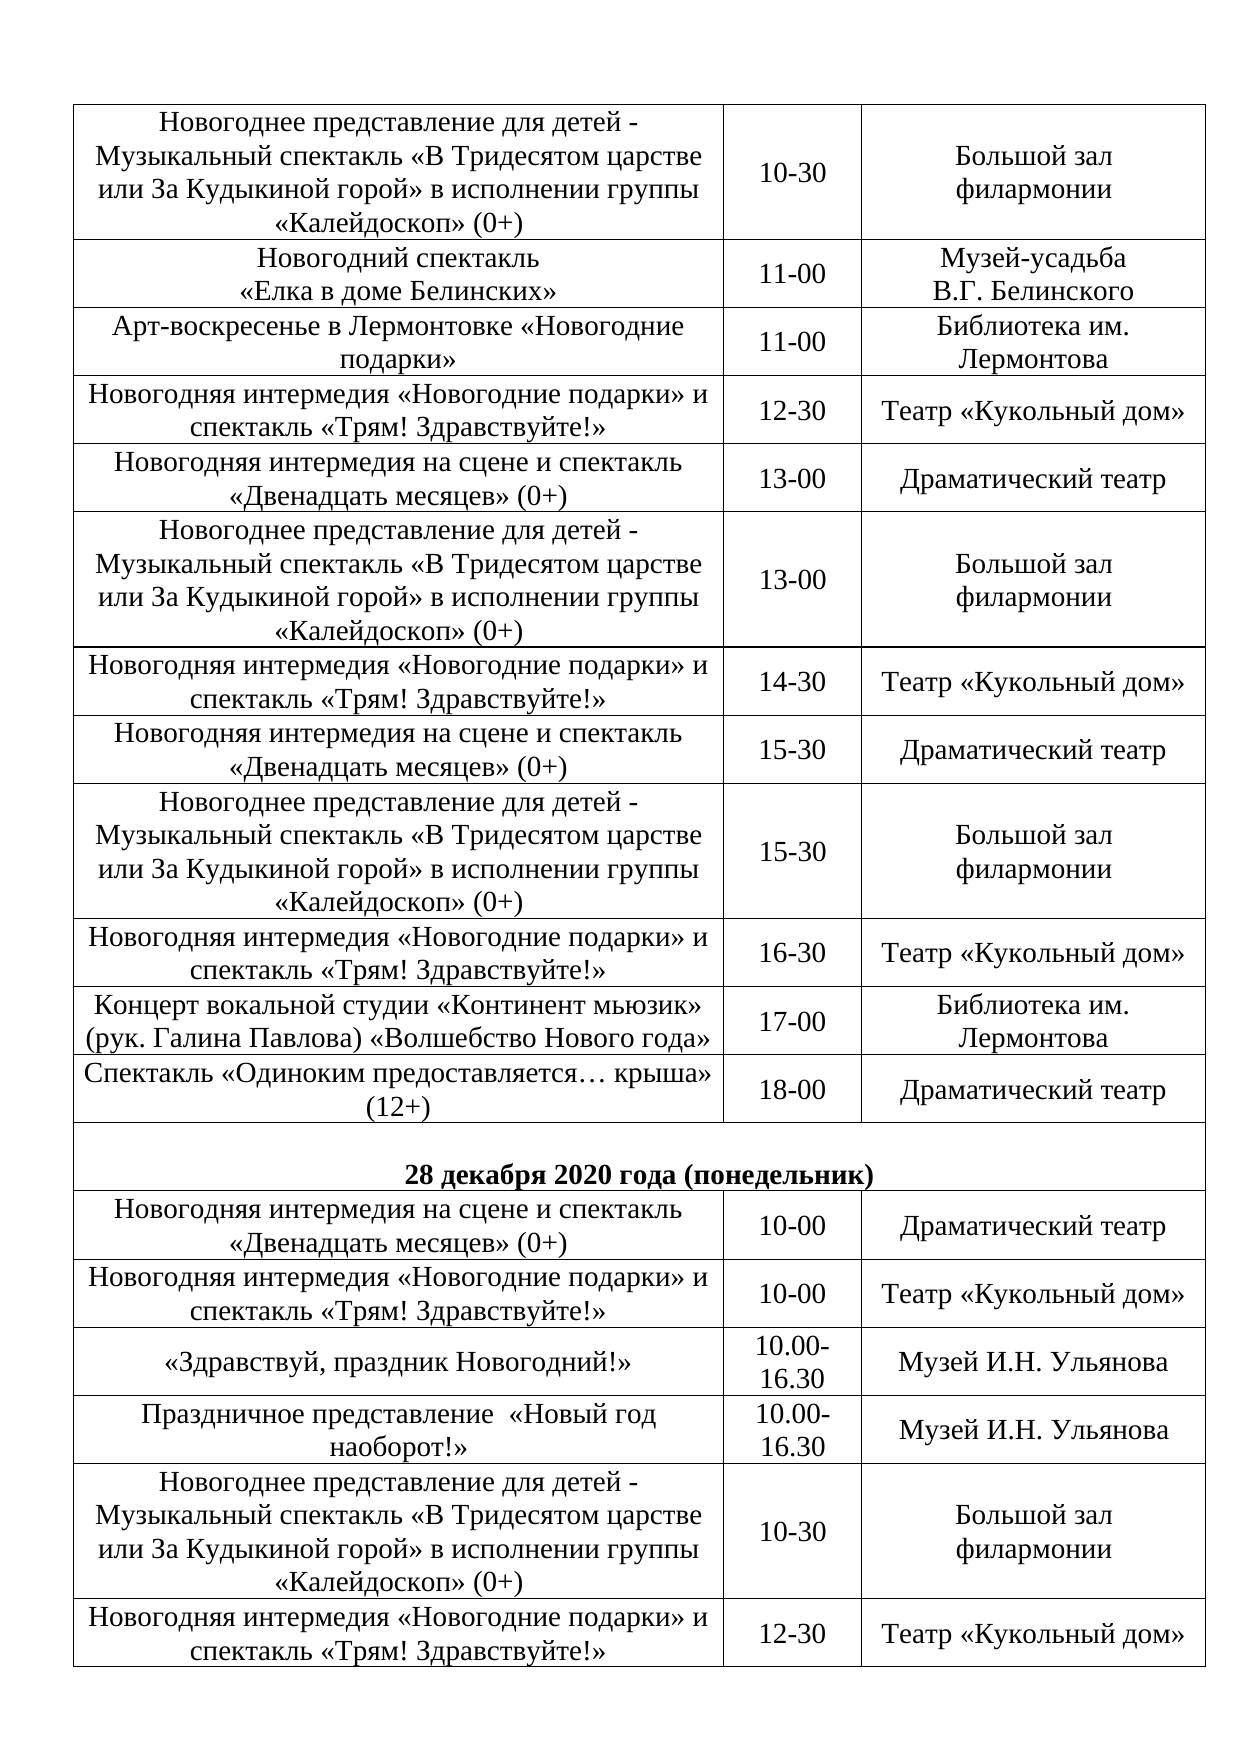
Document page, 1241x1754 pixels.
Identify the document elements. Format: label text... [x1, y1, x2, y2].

table_cell Драматический театр [862, 1055, 1205, 1122]
table_cell 12-30 [724, 1599, 861, 1666]
table_cell «Здравствуй, праздник Новогодний!» [74, 1328, 723, 1395]
table_cell 10.00- 16.30 [724, 1328, 861, 1395]
table_cell Новогоднее представление для детей - Музыкальный спектакль «В Тридесятом царстве или За Кудыкиной горой» в исполнении группы «Калейдоскоп» (0+) [74, 105, 723, 239]
table_cell 18-00 [724, 1055, 861, 1122]
table_cell Театр «Кукольный дом» [862, 919, 1205, 986]
table_cell Новогодняя интермедия «Новогодние подарки» и спектакль «Трям! Здравствуйте!» [74, 1260, 723, 1327]
table_cell 13-00 [724, 444, 861, 511]
table_cell Драматический театр [862, 1191, 1205, 1258]
table_cell Новогодняя интермедия «Новогодние подарки» и спектакль «Трям! Здравствуйте!» [74, 648, 723, 714]
table_cell 10-30 [724, 1464, 861, 1598]
table_cell Концерт вокальной студии «Континент мьюзик» (рук. Галина Павлова) «Волшебство Нового года» [74, 987, 723, 1054]
table_cell Библиотека им. Лермонтова [862, 987, 1205, 1054]
table_cell Большой зал филармонии [862, 784, 1205, 918]
table_cell Новогодняя интермедия на сцене и спектакль «Двенадцать месяцев» (0+) [74, 444, 723, 511]
table_cell Новогодняя интермедия «Новогодние подарки» и спектакль «Трям! Здравствуйте!» [74, 1599, 723, 1666]
table_cell Театр «Кукольный дом» [862, 1599, 1205, 1666]
table_cell 28 декабря 2020 года (понедельник) [74, 1123, 1205, 1190]
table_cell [74, 1464, 723, 1598]
table_cell 15-30 [724, 784, 861, 918]
table_cell Драматический театр [862, 716, 1205, 783]
table_cell Спектакль «Одиноким предоставляется… крыша» (12+) [74, 1055, 723, 1122]
table_cell 11-00 [724, 308, 861, 375]
table_cell 10-30 [724, 105, 861, 239]
table_cell Театр «Кукольный дом» [862, 648, 1205, 714]
table_cell Новогодняя интермедия на сцене и спектакль «Двенадцать месяцев» (0+) [74, 1191, 723, 1258]
table_cell Новогодний спектакль «Елка в доме Белинских» [74, 240, 723, 307]
table_cell 10-00 [724, 1260, 861, 1327]
table_cell Арт-воскресенье в Лермонтовке «Новогодние подарки» [74, 308, 723, 375]
table_cell Новогодняя интермедия на сцене и спектакль «Двенадцать месяцев» (0+) [74, 716, 723, 783]
table_cell Театр «Кукольный дом» [862, 376, 1205, 443]
table_cell Новогодняя интермедия «Новогодние подарки» и спектакль «Трям! Здравствуйте!» [74, 376, 723, 443]
table_cell 16-30 [724, 919, 861, 986]
table_cell Новогодняя интермедия «Новогодние подарки» и спектакль «Трям! Здравствуйте!» [74, 919, 723, 986]
table_cell 13-00 [724, 512, 861, 646]
table_cell 10.00- 16.30 [724, 1396, 861, 1463]
table_cell Большой зал филармонии [862, 1464, 1205, 1598]
table_cell 10-00 [724, 1191, 861, 1258]
table_cell 12-30 [724, 376, 861, 443]
table_cell 14-30 [724, 648, 861, 714]
table_cell 15-30 [724, 716, 861, 783]
table_cell Музей-усадьба В.Г. Белинского [862, 240, 1205, 307]
table_cell Большой зал филармонии [862, 512, 1205, 646]
table_cell Библиотека им. Лермонтова [862, 308, 1205, 375]
table_cell 17-00 [724, 987, 861, 1054]
table_cell Новогоднее представление для детей - Музыкальный спектакль «В Тридесятом царстве или За Кудыкиной горой» в исполнении группы «Калейдоскоп» (0+) [74, 784, 723, 918]
table_cell Праздничное представление «Новый год наоборот!» [74, 1396, 723, 1463]
table_cell Новогоднее представление для детей - Музыкальный спектакль «В Тридесятом царстве или За Кудыкиной горой» в исполнении группы «Калейдоскоп» (0+) [74, 512, 723, 646]
table_cell Театр «Кукольный дом» [862, 1260, 1205, 1327]
table_cell Музей И.Н. Ульянова [862, 1396, 1205, 1463]
table_cell Музей И.Н. Ульянова [862, 1328, 1205, 1395]
table_cell Большой зал филармонии [862, 105, 1205, 239]
table_cell 11-00 [724, 240, 861, 307]
table_cell Драматический театр [862, 444, 1205, 511]
